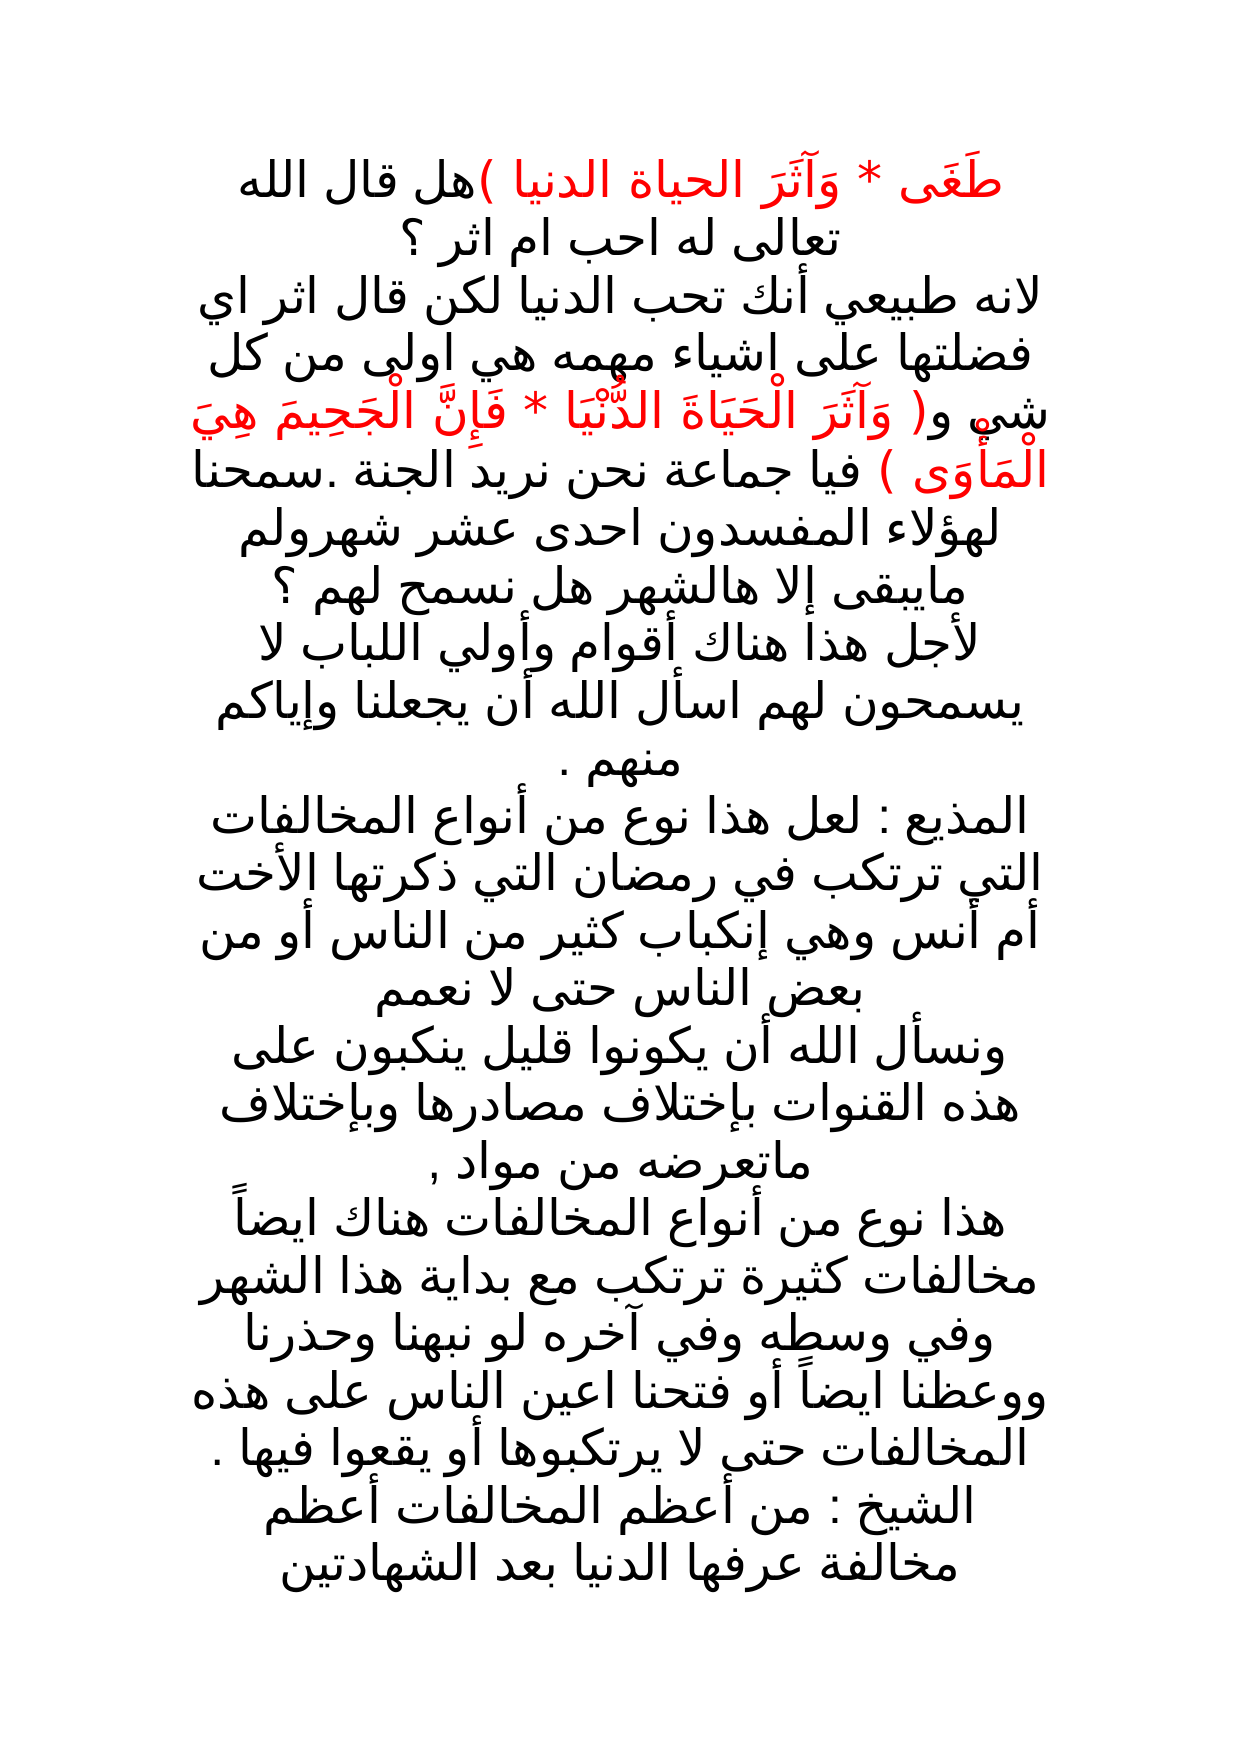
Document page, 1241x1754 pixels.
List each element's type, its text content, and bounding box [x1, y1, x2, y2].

text هذا نوع من أنواع المخالفات هناك ايضاً مخالفات كثيرة ترتكب مع بداية هذا الشهر [187, 1189, 1053, 1304]
text ونسأل الله أن يكونوا قليل ينكبون على هذه القنوات بإختلاف مصادرها وبإختلاف ماتعرضه من مواد , [187, 1016, 1053, 1189]
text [187, 1476, 1053, 1591]
text لانه طبيعي أنك تحب الدنيا لكن قال اثر اي فضلتها على اشياء مهمه هي اولى من كل شي و( وَآثَرَ الْحَيَاةَ الدُّنْيَا * فَإِنَّ الْجَحِيمَ هِيَ الْمَأْوَى ) فيا جماعة نحن نريد الجنة .سمحنا لهؤلاء المفسدون احدى عشر شهرولم مايبقى إلا هالشهر هل نسمح لهم ؟ [187, 266, 1053, 614]
text لأجل هذا هناك أقوام وأولي اللباب لا يسمحون لهم اسأل الله أن يجعلنا وإياكم منهم . [187, 614, 1053, 786]
text المذيع : لعل هذا نوع من أنواع المخالفات التي ترتكب في رمضان التي ذكرتها الأخت أم أنس وهي إنكباب كثير من الناس أو من بعض الناس حتى لا نعمم [187, 786, 1053, 1016]
text وفي وسطه وفي آخره لو نبهنا وحذرنا ووعظنا ايضاً أو فتحنا اعين الناس على هذه المخالفات حتى لا يرتكبوها أو يقعوا فيها . [187, 1304, 1053, 1476]
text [187, 150, 1053, 266]
